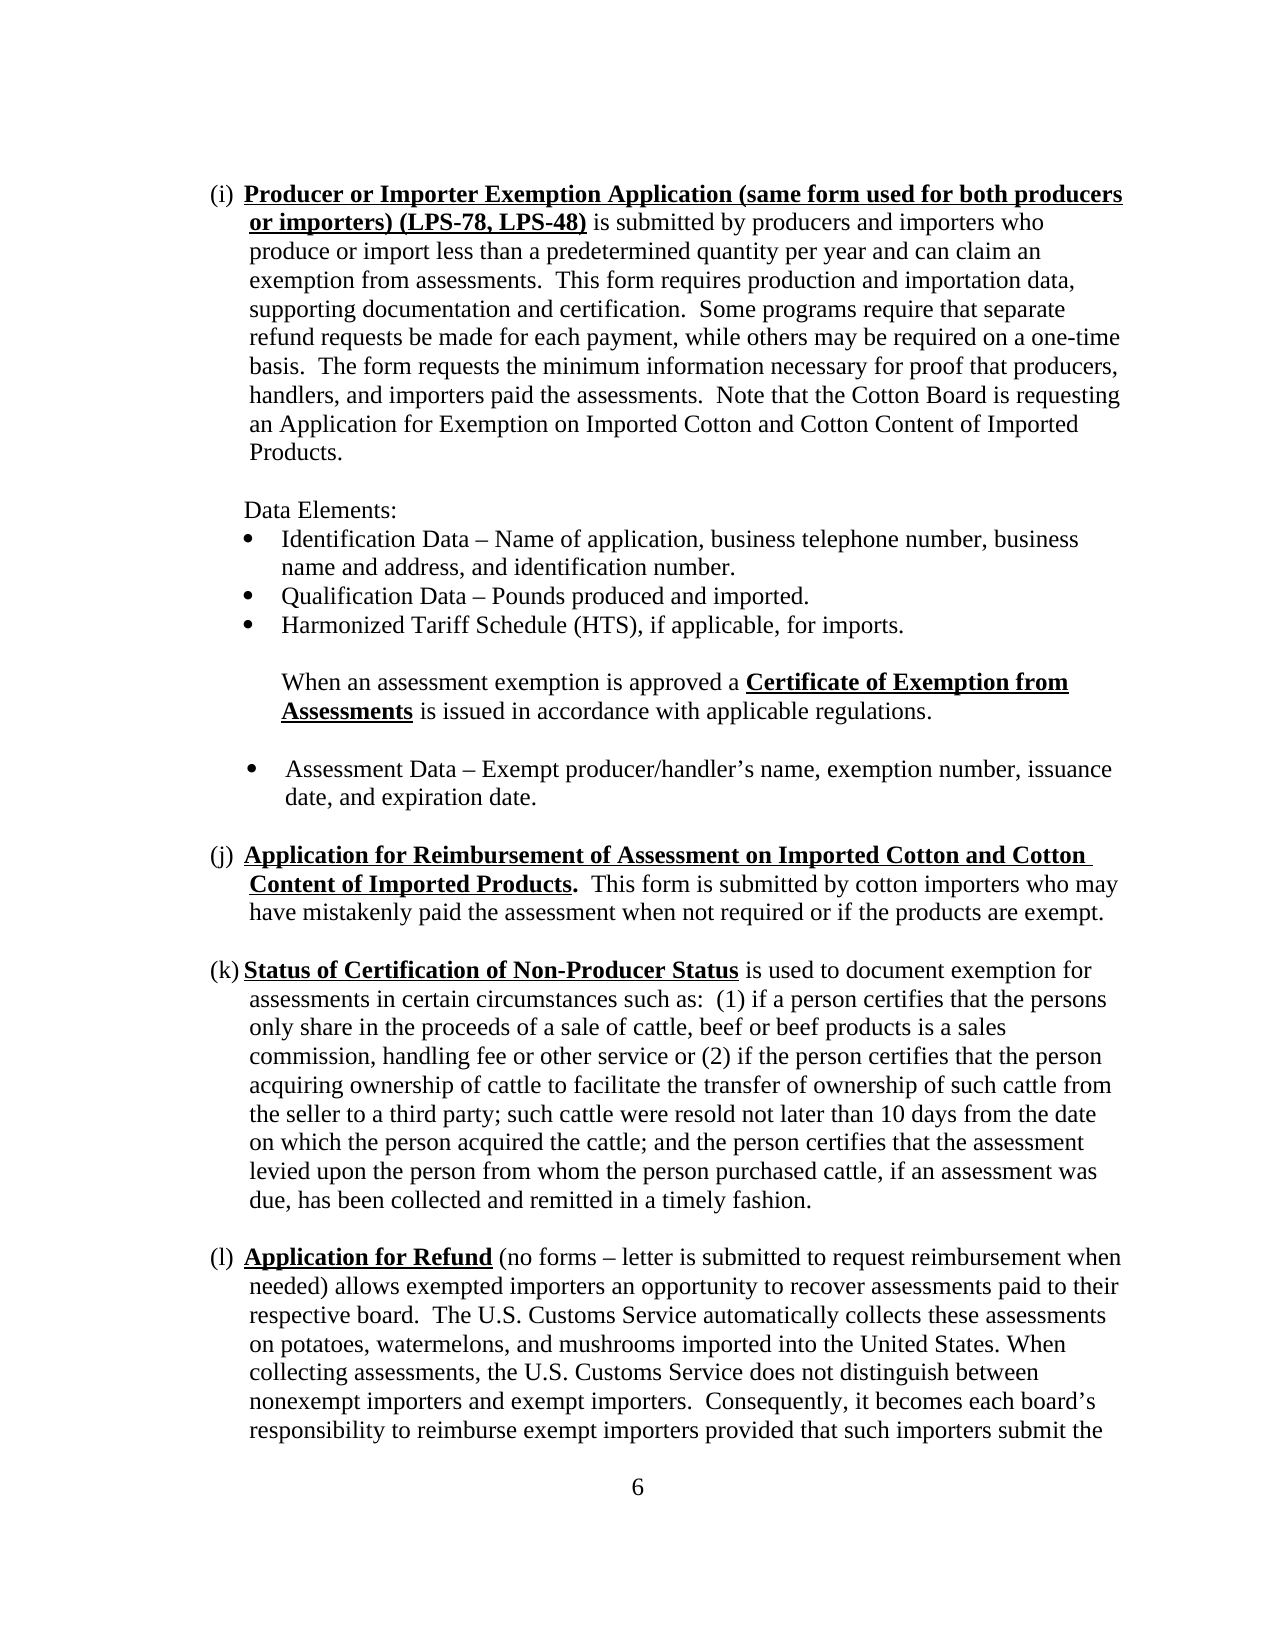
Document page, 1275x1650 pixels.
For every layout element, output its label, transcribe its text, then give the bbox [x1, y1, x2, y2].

list Assessment Data – Exempt producer/handler’s name, exemption number, issuance date, and expiration date. [247, 754, 1125, 811]
list Harmonized Tariff Schedule (HTS), if applicable, for imports. [244, 610, 1125, 639]
text When an assessment exemption is approved a Certificate of Exemption from [150, 667, 1125, 696]
text Data Elements: [150, 495, 1125, 524]
list Status of Certification of Non-Producer Status is used to document exemption for assessments in certain circumstances such as: (1) if a person certifies that the persons only share in the proceeds of a sale of cattle, beef or beef products is a sales commission, handling fee or other service or (2) if the person certifies that the person acquiring ownership of cattle to facilitate the transfer of ownership of such cattle from the seller to a third party; such cattle were resold not later than 10 days from the date on which the person acquired the cattle; and the person certifies that the assessment levied upon the person from whom the person purchased cattle, if an assessment was due, has been collected and remitted in a timely fashion. [210, 955, 1125, 1214]
list Qualification Data – Pounds produced and imported. [244, 581, 1125, 610]
list Identification Data – Name of application, business telephone number, business name and address, and identification number. [244, 524, 1125, 581]
list Producer or Importer Exemption Application (same form used for both producers or importers) (LPS-78, LPS-48) is submitted by producers and importers who produce or import less than a predetermined quantity per year and can claim an exemption from assessments. This form requires production and importation data, supporting documentation and certification. Some programs require that separate refund requests be made for each payment, while others may be required on a one-time basis. The form requests the minimum information necessary for proof that producers, handlers, and importers paid the assessments. Note that the Cotton Board is requesting an Application for Exemption on Imported Cotton and Cotton Content of Imported Products. [210, 179, 1125, 466]
text Assessments is issued in accordance with applicable regulations. [150, 696, 1125, 725]
list Application for Reimbursement of Assessment on Imported Cotton and Cotton Content of Imported Products. This form is submitted by cotton importers who may have mistakenly paid the assessment when not required or if the products are exempt. [210, 840, 1125, 926]
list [210, 1242, 1125, 1444]
